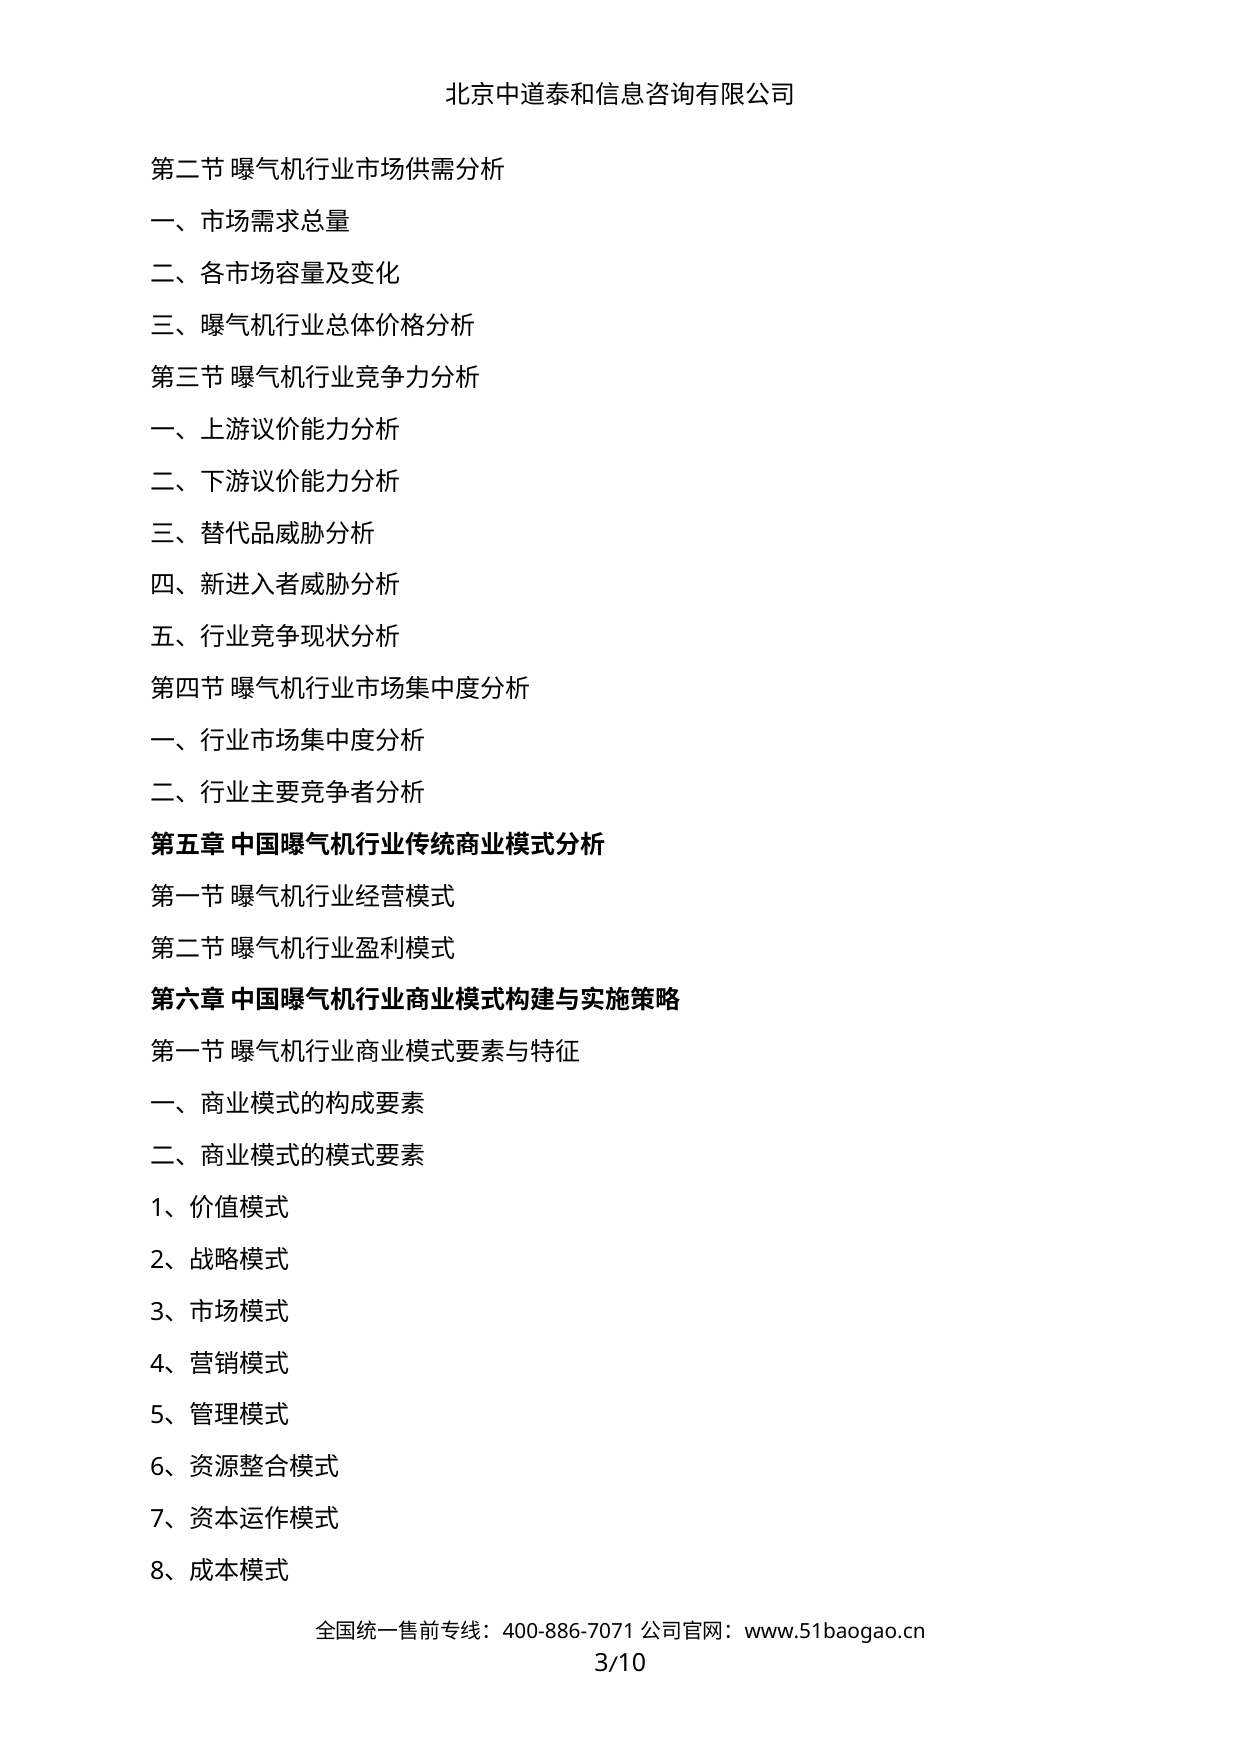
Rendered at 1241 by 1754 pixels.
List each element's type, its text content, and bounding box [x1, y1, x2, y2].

text 第五章 中国曝气机行业传统商业模式分析 [150, 824, 1090, 861]
text 一、商业模式的构成要素 [150, 1084, 1090, 1120]
text 一、市场需求总量 [150, 202, 1090, 238]
text 二、各市场容量及变化 [150, 254, 1090, 290]
text 二、商业模式的模式要素 [150, 1136, 1090, 1172]
text 五、行业竞争现状分析 [150, 617, 1090, 653]
text 二、下游议价能力分析 [150, 461, 1090, 497]
text 第一节 曝气机行业经营模式 [150, 876, 1090, 912]
text 1、价值模式 [150, 1187, 1090, 1224]
text 第六章 中国曝气机行业商业模式构建与实施策略 [150, 980, 1090, 1016]
text 第一节 曝气机行业商业模式要素与特征 [150, 1032, 1090, 1068]
text 三、替代品威胁分析 [150, 513, 1090, 549]
text 第三节 曝气机行业竞争力分析 [150, 357, 1090, 394]
text 4、营销模式 [150, 1343, 1090, 1379]
text 8、成本模式 [150, 1551, 1090, 1587]
text 四、新进入者威胁分析 [150, 565, 1090, 601]
text 7、资本运作模式 [150, 1499, 1090, 1535]
text 5、管理模式 [150, 1395, 1090, 1431]
text 第四节 曝气机行业市场集中度分析 [150, 669, 1090, 705]
text 6、资源整合模式 [150, 1447, 1090, 1483]
text 二、行业主要竞争者分析 [150, 772, 1090, 809]
text 一、上游议价能力分析 [150, 409, 1090, 446]
text 第二节 曝气机行业市场供需分析 [150, 150, 1090, 186]
text 一、行业市场集中度分析 [150, 721, 1090, 757]
text 第二节 曝气机行业盈利模式 [150, 928, 1090, 964]
text 3、市场模式 [150, 1291, 1090, 1327]
text 2、战略模式 [150, 1239, 1090, 1276]
text 三、曝气机行业总体价格分析 [150, 306, 1090, 342]
